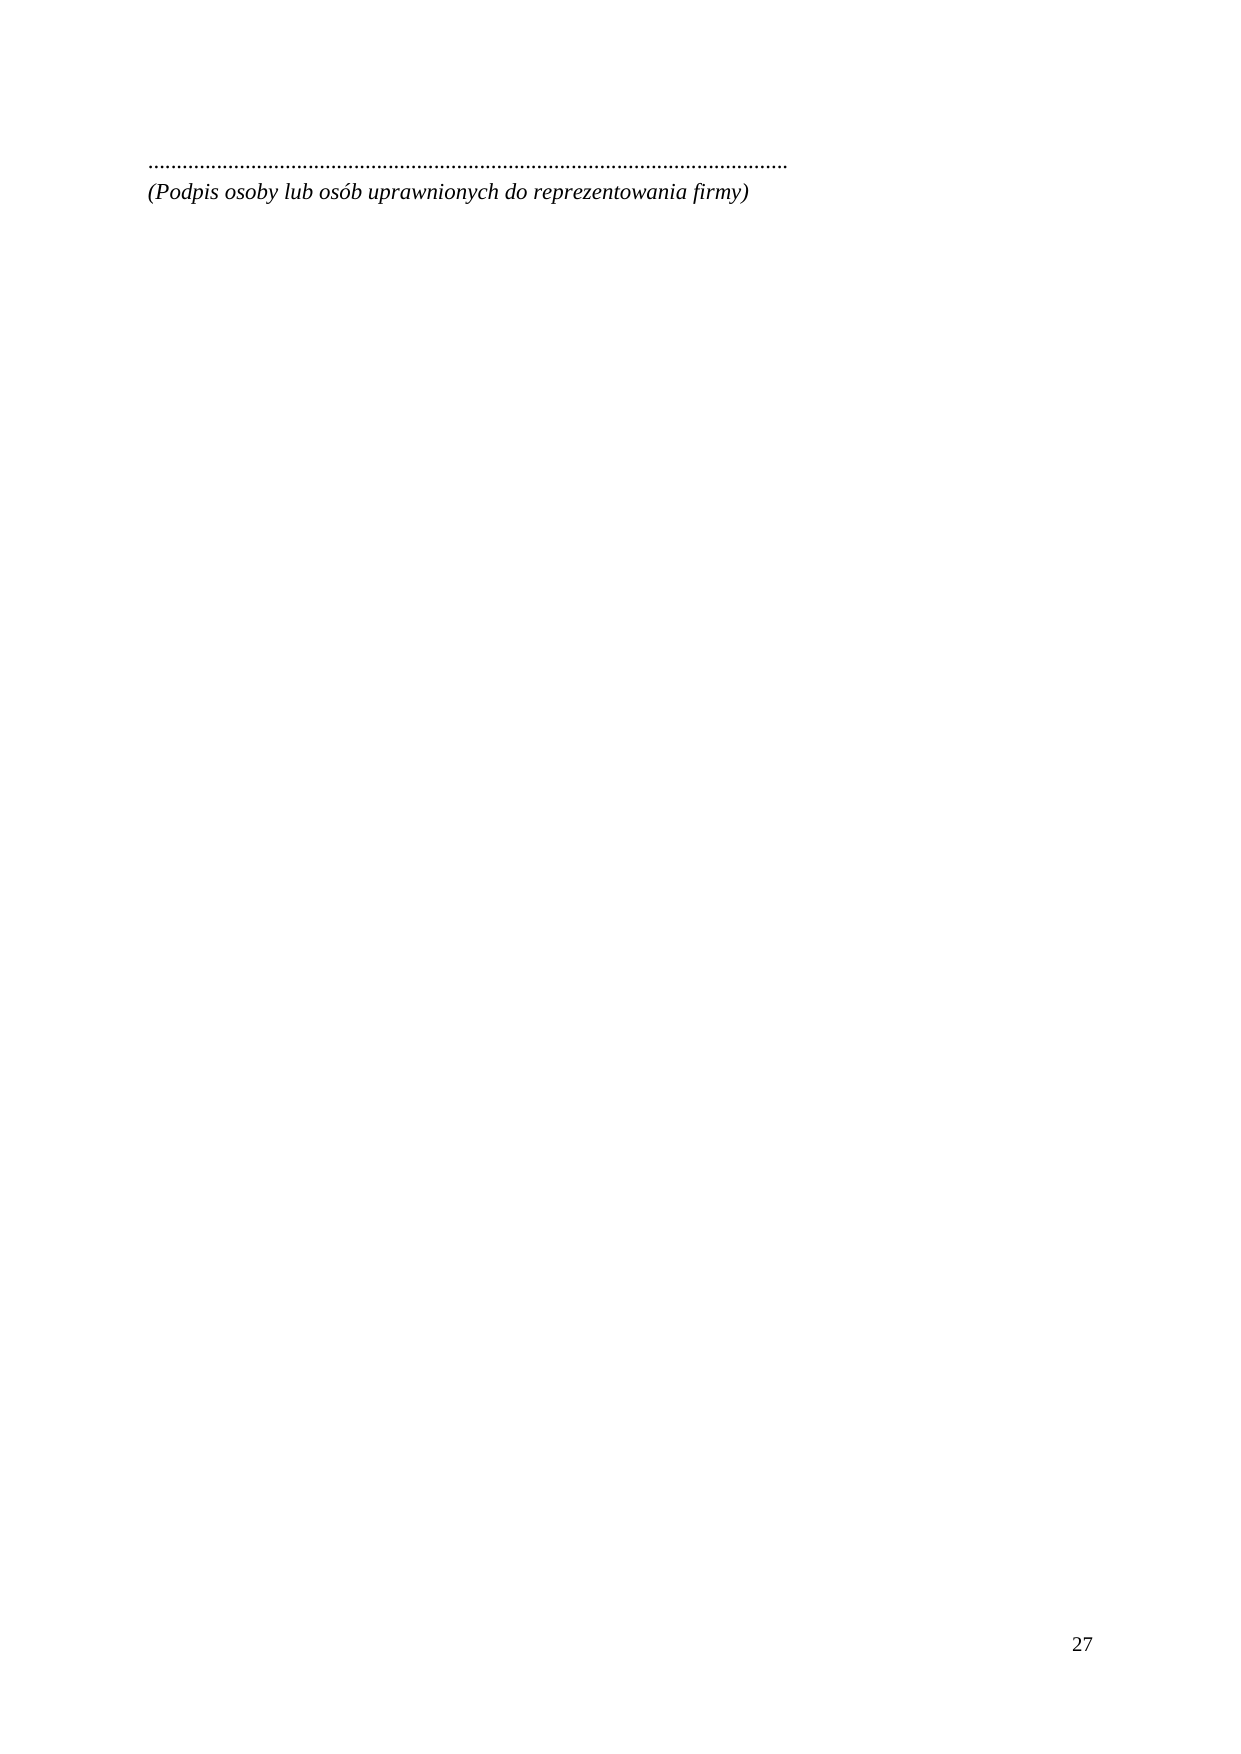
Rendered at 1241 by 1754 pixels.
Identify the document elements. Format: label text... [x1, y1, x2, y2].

text (Podpis osoby lub osób uprawnionych do reprezentowania firmy) [148, 178, 1093, 204]
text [148, 148, 1093, 174]
